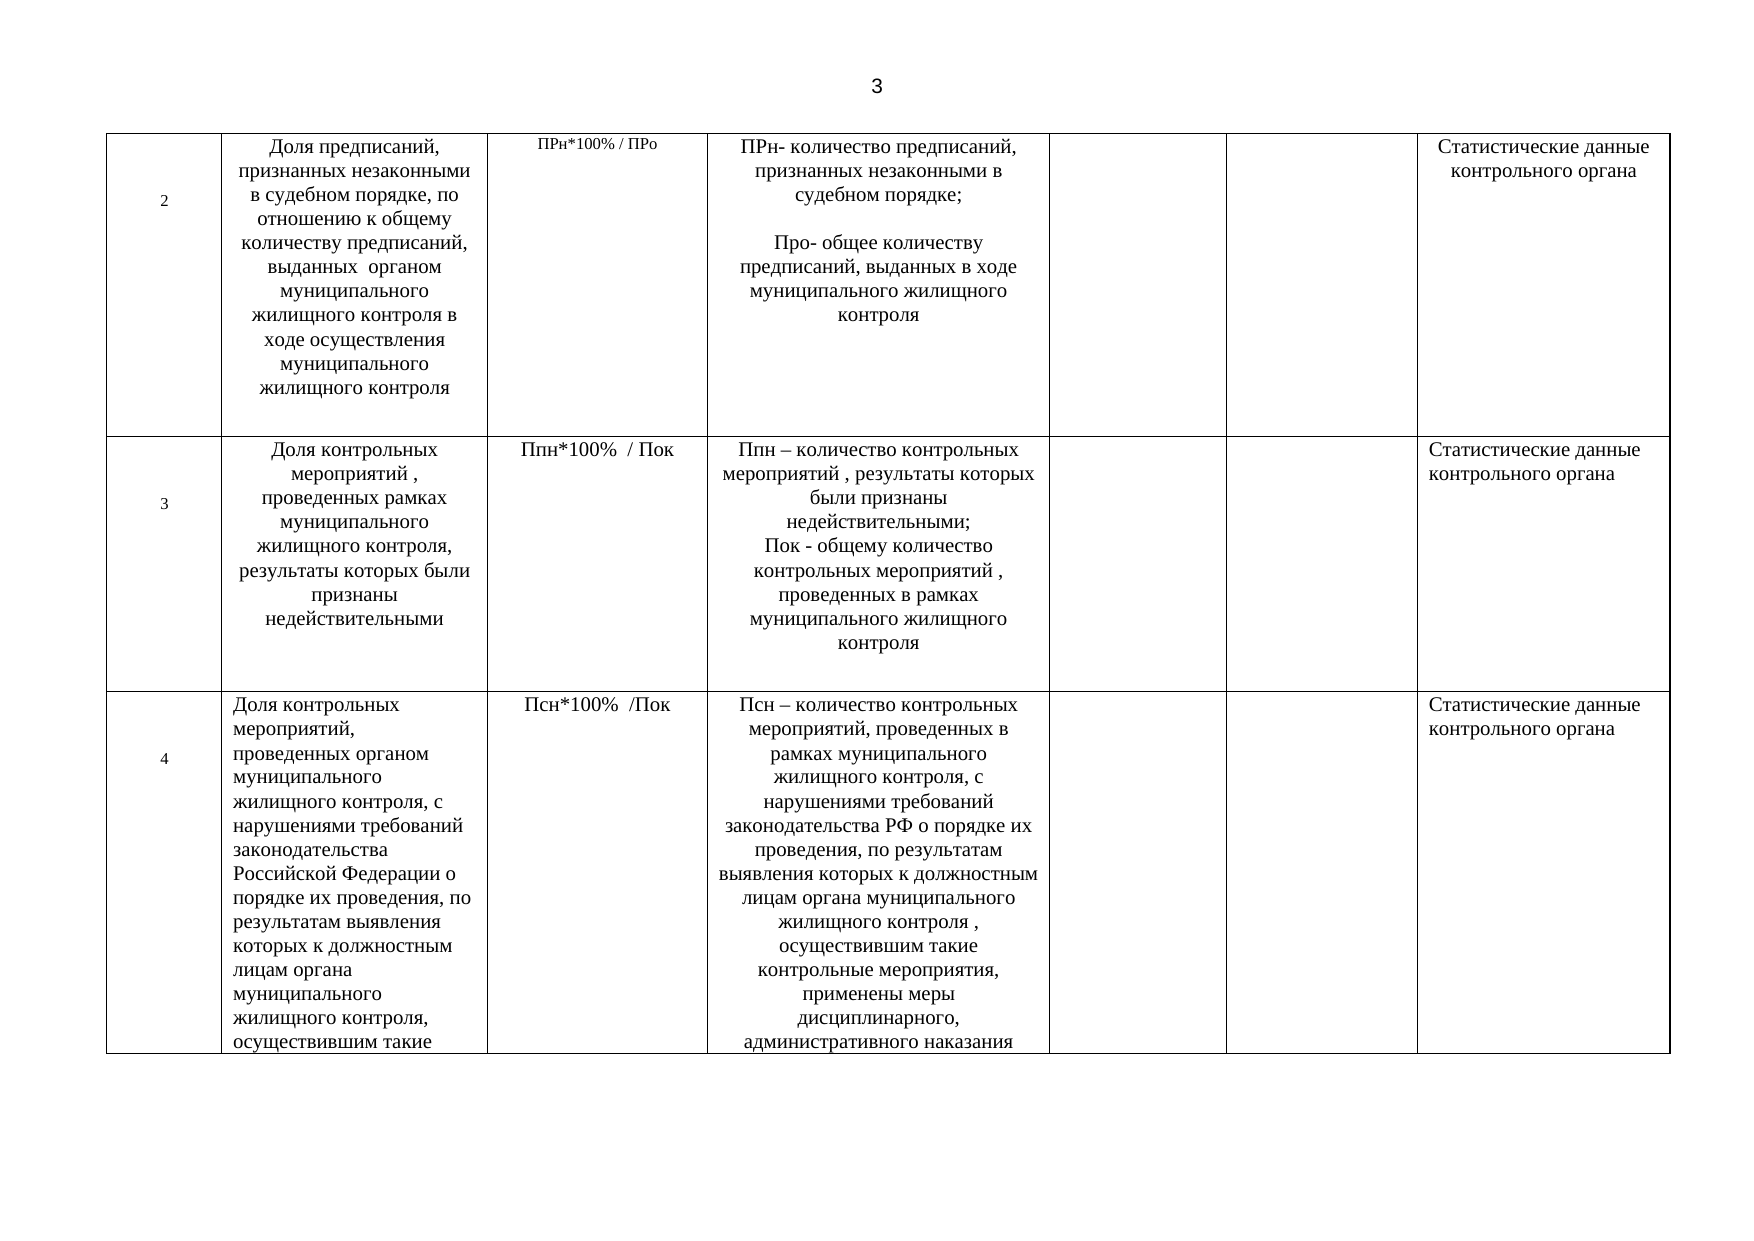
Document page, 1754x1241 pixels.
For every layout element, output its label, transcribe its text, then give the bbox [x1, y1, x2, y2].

table_cell 2 [107, 134, 221, 436]
table_cell [1050, 692, 1226, 1053]
table_cell Доля предписаний, признанных незаконными в судебном порядке, по отношению к общему количеству предписаний, выданных органом муниципального жилищного контроля в ходе осуществления муниципального жилищного контроля [222, 134, 487, 436]
table_cell Псн*100% /Пок [488, 692, 707, 1053]
table_cell [1227, 437, 1417, 691]
table_cell [1227, 134, 1417, 436]
table_cell [1227, 692, 1417, 1053]
table_cell ПРн- количество предписаний, признанных незаконными в судебном порядке; Про- общее количеству предписаний, выданных в ходе муниципального жилищного контроля [708, 134, 1049, 436]
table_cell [1418, 134, 1669, 436]
table_cell Ппн*100% / Пок [488, 437, 707, 691]
table_cell 3 [107, 437, 221, 691]
table_cell 4 [107, 692, 221, 1053]
table_cell [1050, 134, 1226, 436]
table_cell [222, 692, 487, 1053]
table_cell Доля контрольных мероприятий , проведенных рамках муниципального жилищного контроля, результаты которых были признаны недействительными [222, 437, 487, 691]
table_cell ПРн*100% / ПРо [488, 134, 707, 436]
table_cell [708, 692, 1049, 1053]
table_cell Статистические данные контрольного органа [1418, 437, 1669, 691]
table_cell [1418, 692, 1669, 1053]
table_cell [1050, 437, 1226, 691]
table_cell Ппн – количество контрольных мероприятий , результаты которых были признаны недействительными; Пок - общему количество контрольных мероприятий , проведенных в рамках муниципального жилищного контроля [708, 437, 1049, 691]
